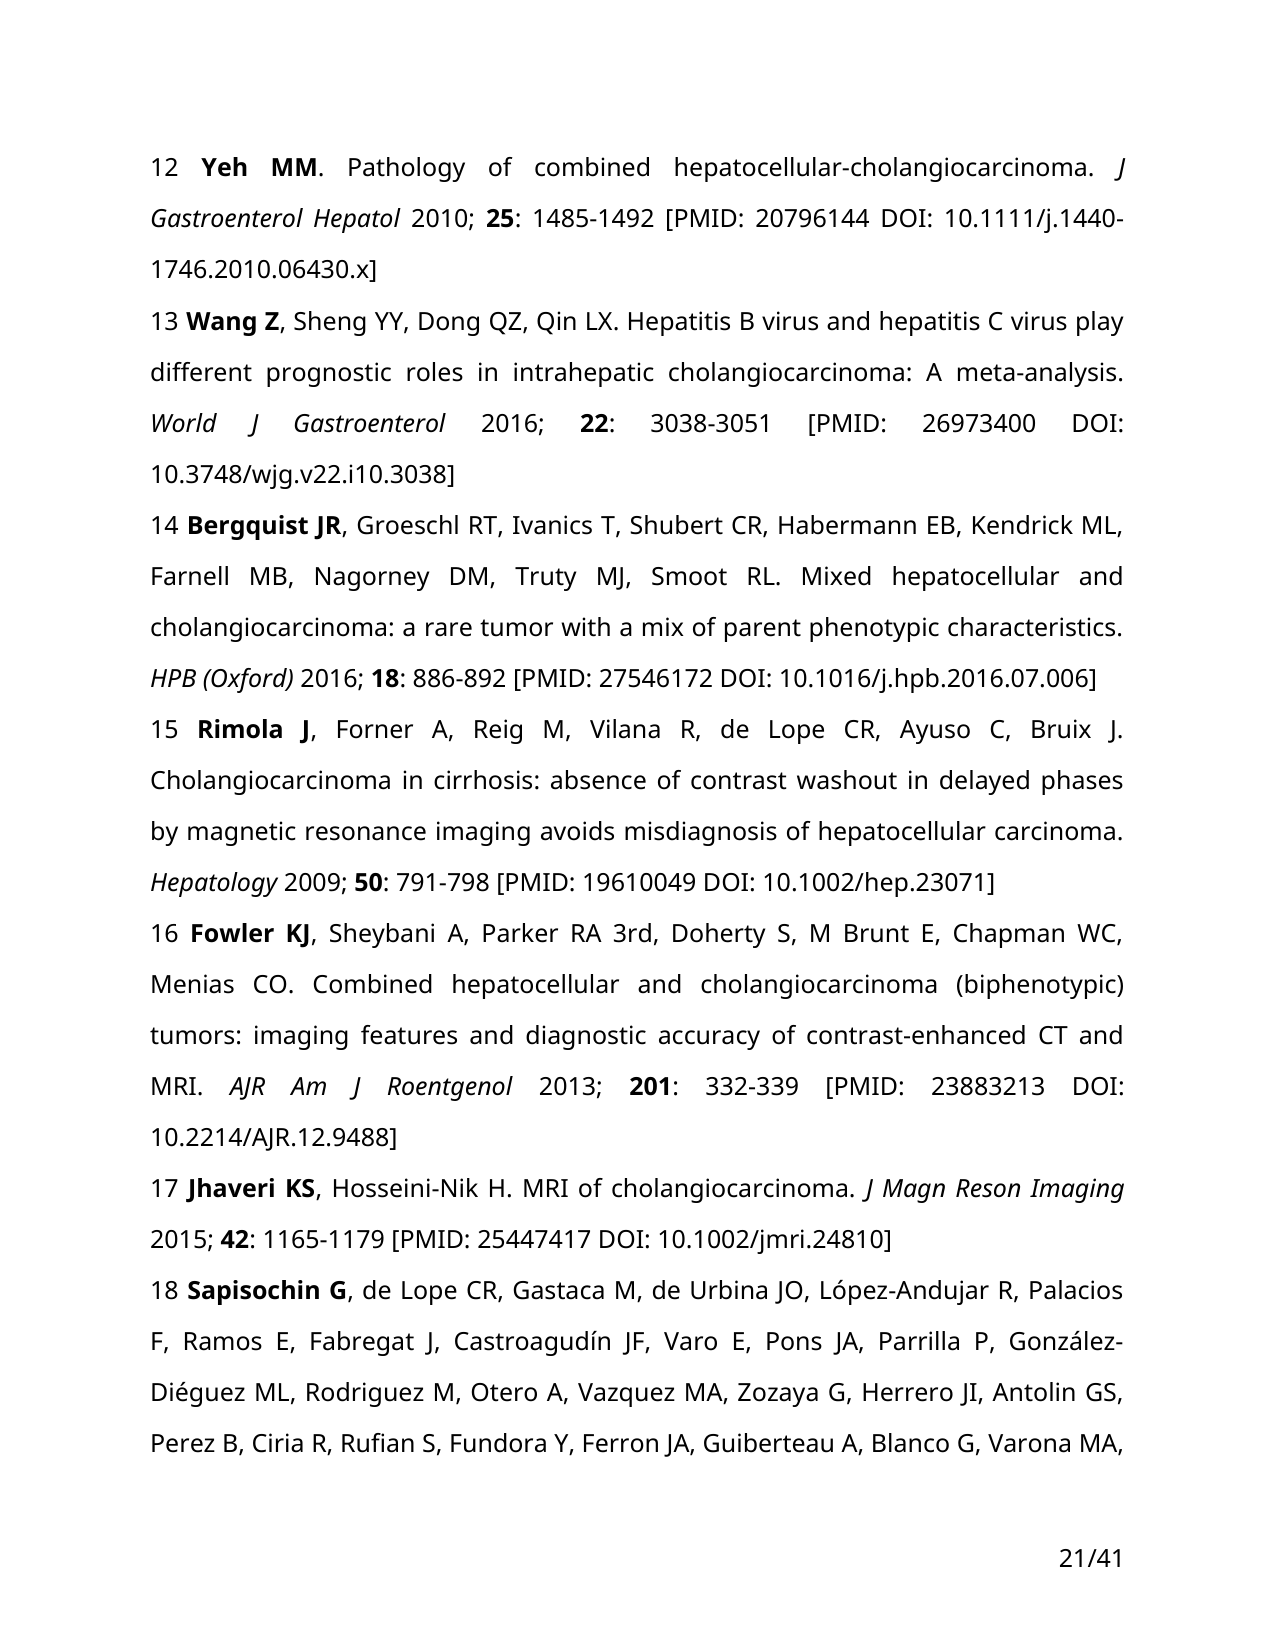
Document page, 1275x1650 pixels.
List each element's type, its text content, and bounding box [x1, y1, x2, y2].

text 12 Yeh MM. Pathology of combined hepatocellular-cholangiocarcinoma. J Gastroenterol Hepatol 2010; 25: 1485-1492 [PMID: 20796144 DOI: 10.1111/j.1440-1746.2010.06430.x] [150, 150, 1125, 286]
text 13 Wang Z, Sheng YY, Dong QZ, Qin LX. Hepatitis B virus and hepatitis C virus play different prognostic roles in intrahepatic cholangiocarcinoma: A meta-analysis. World J Gastroenterol 2016; 22: 3038-3051 [PMID: 26973400 DOI: 10.3748/wjg.v22.i10.3038] [150, 303, 1125, 490]
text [150, 1273, 1125, 1460]
text 14 Bergquist JR, Groeschl RT, Ivanics T, Shubert CR, Habermann EB, Kendrick ML, Farnell MB, Nagorney DM, Truty MJ, Smoot RL. Mixed hepatocellular and cholangiocarcinoma: a rare tumor with a mix of parent phenotypic characteristics. HPB (Oxford) 2016; 18: 886-892 [PMID: 27546172 DOI: 10.1016/j.hpb.2016.07.006] [150, 507, 1125, 694]
text 17 Jhaveri KS, Hosseini-Nik H. MRI of cholangiocarcinoma. J Magn Reson Imaging 2015; 42: 1165-1179 [PMID: 25447417 DOI: 10.1002/jmri.24810] [150, 1171, 1125, 1256]
text 16 Fowler KJ, Sheybani A, Parker RA 3rd, Doherty S, M Brunt E, Chapman WC, Menias CO. Combined hepatocellular and cholangiocarcinoma (biphenotypic) tumors: imaging features and diagnostic accuracy of contrast-enhanced CT and MRI. AJR Am J Roentgenol 2013; 201: 332-339 [PMID: 23883213 DOI: 10.2214/AJR.12.9488] [150, 916, 1125, 1154]
text 15 Rimola J, Forner A, Reig M, Vilana R, de Lope CR, Ayuso C, Bruix J. Cholangiocarcinoma in cirrhosis: absence of contrast washout in delayed phases by magnetic resonance imaging avoids misdiagnosis of hepatocellular carcinoma. Hepatology 2009; 50: 791-798 [PMID: 19610049 DOI: 10.1002/hep.23071] [150, 711, 1125, 899]
